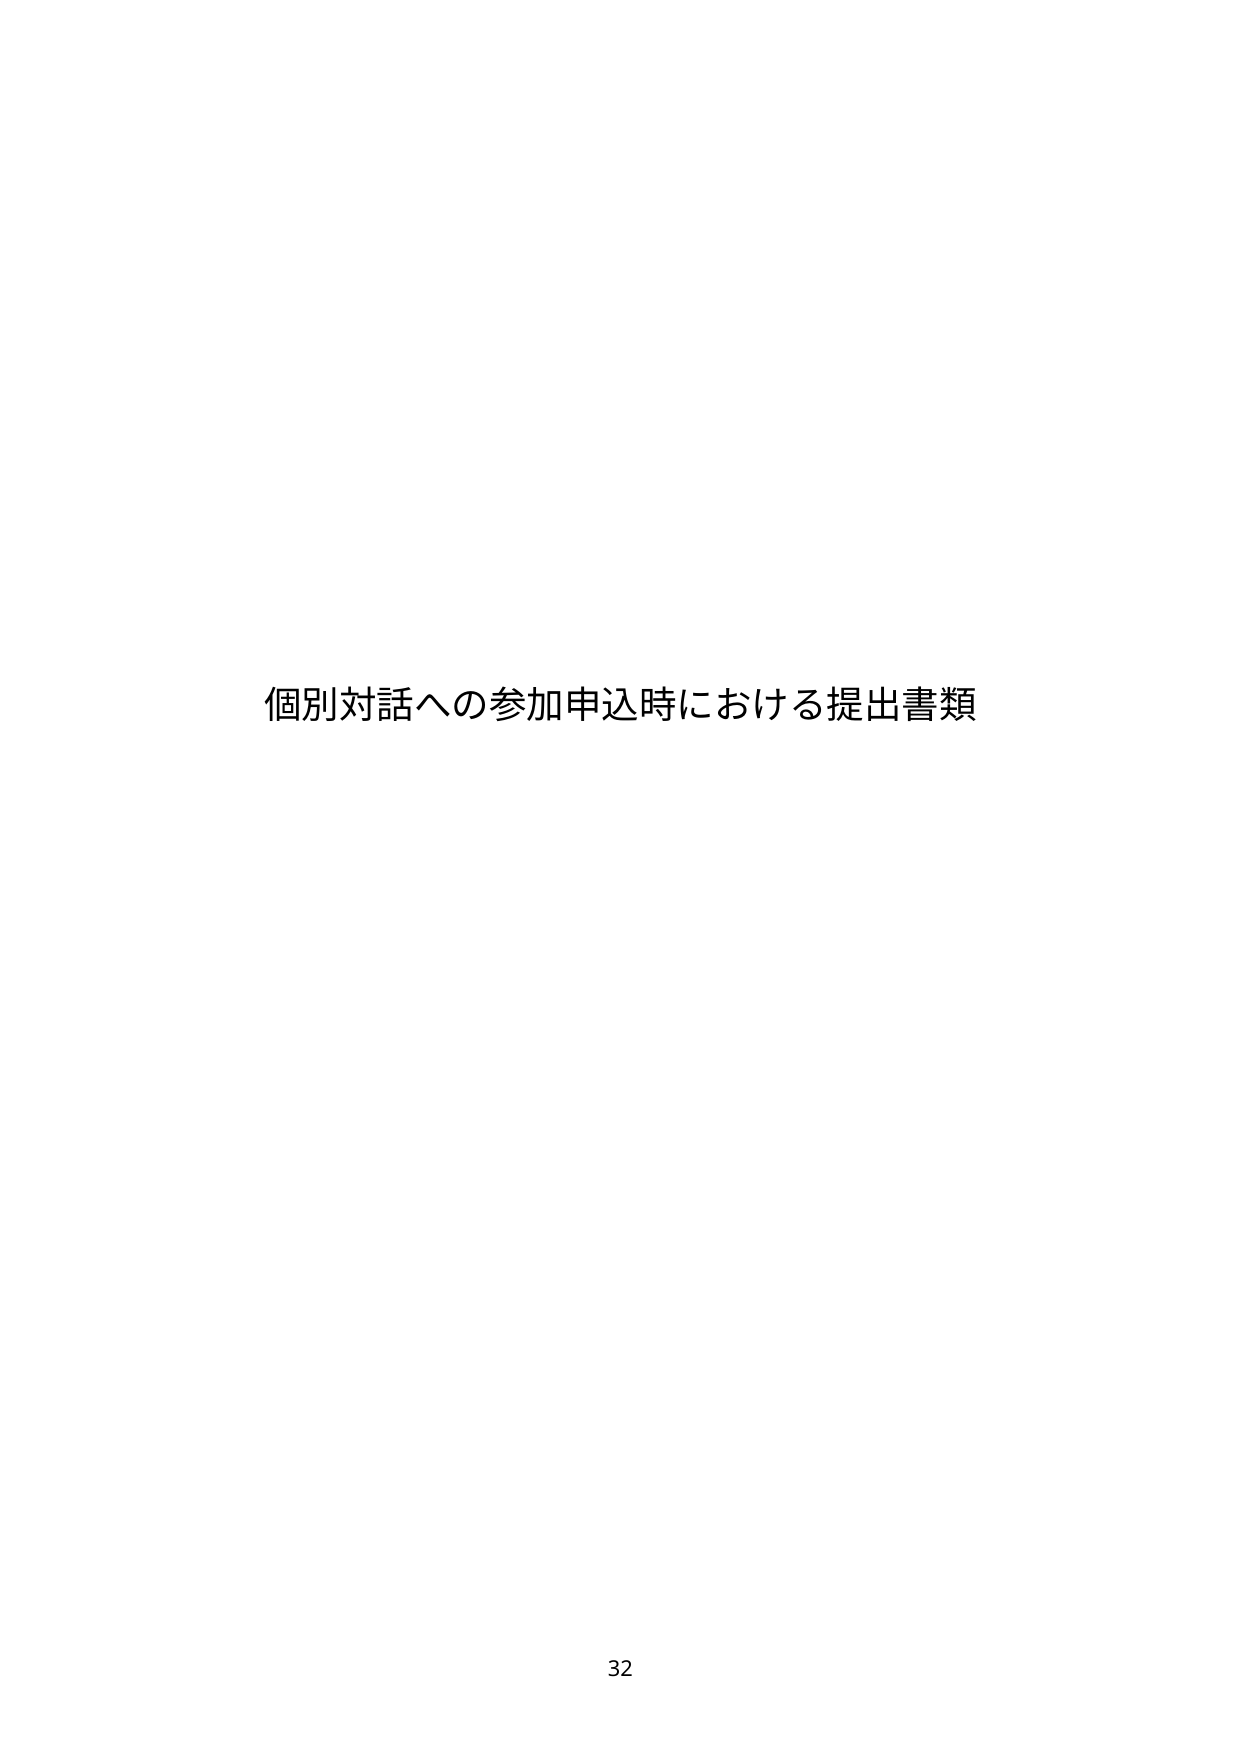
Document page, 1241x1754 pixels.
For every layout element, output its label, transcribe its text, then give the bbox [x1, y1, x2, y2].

subtitle 個別対話への参加申込時における提出書類 [89, 665, 1152, 740]
